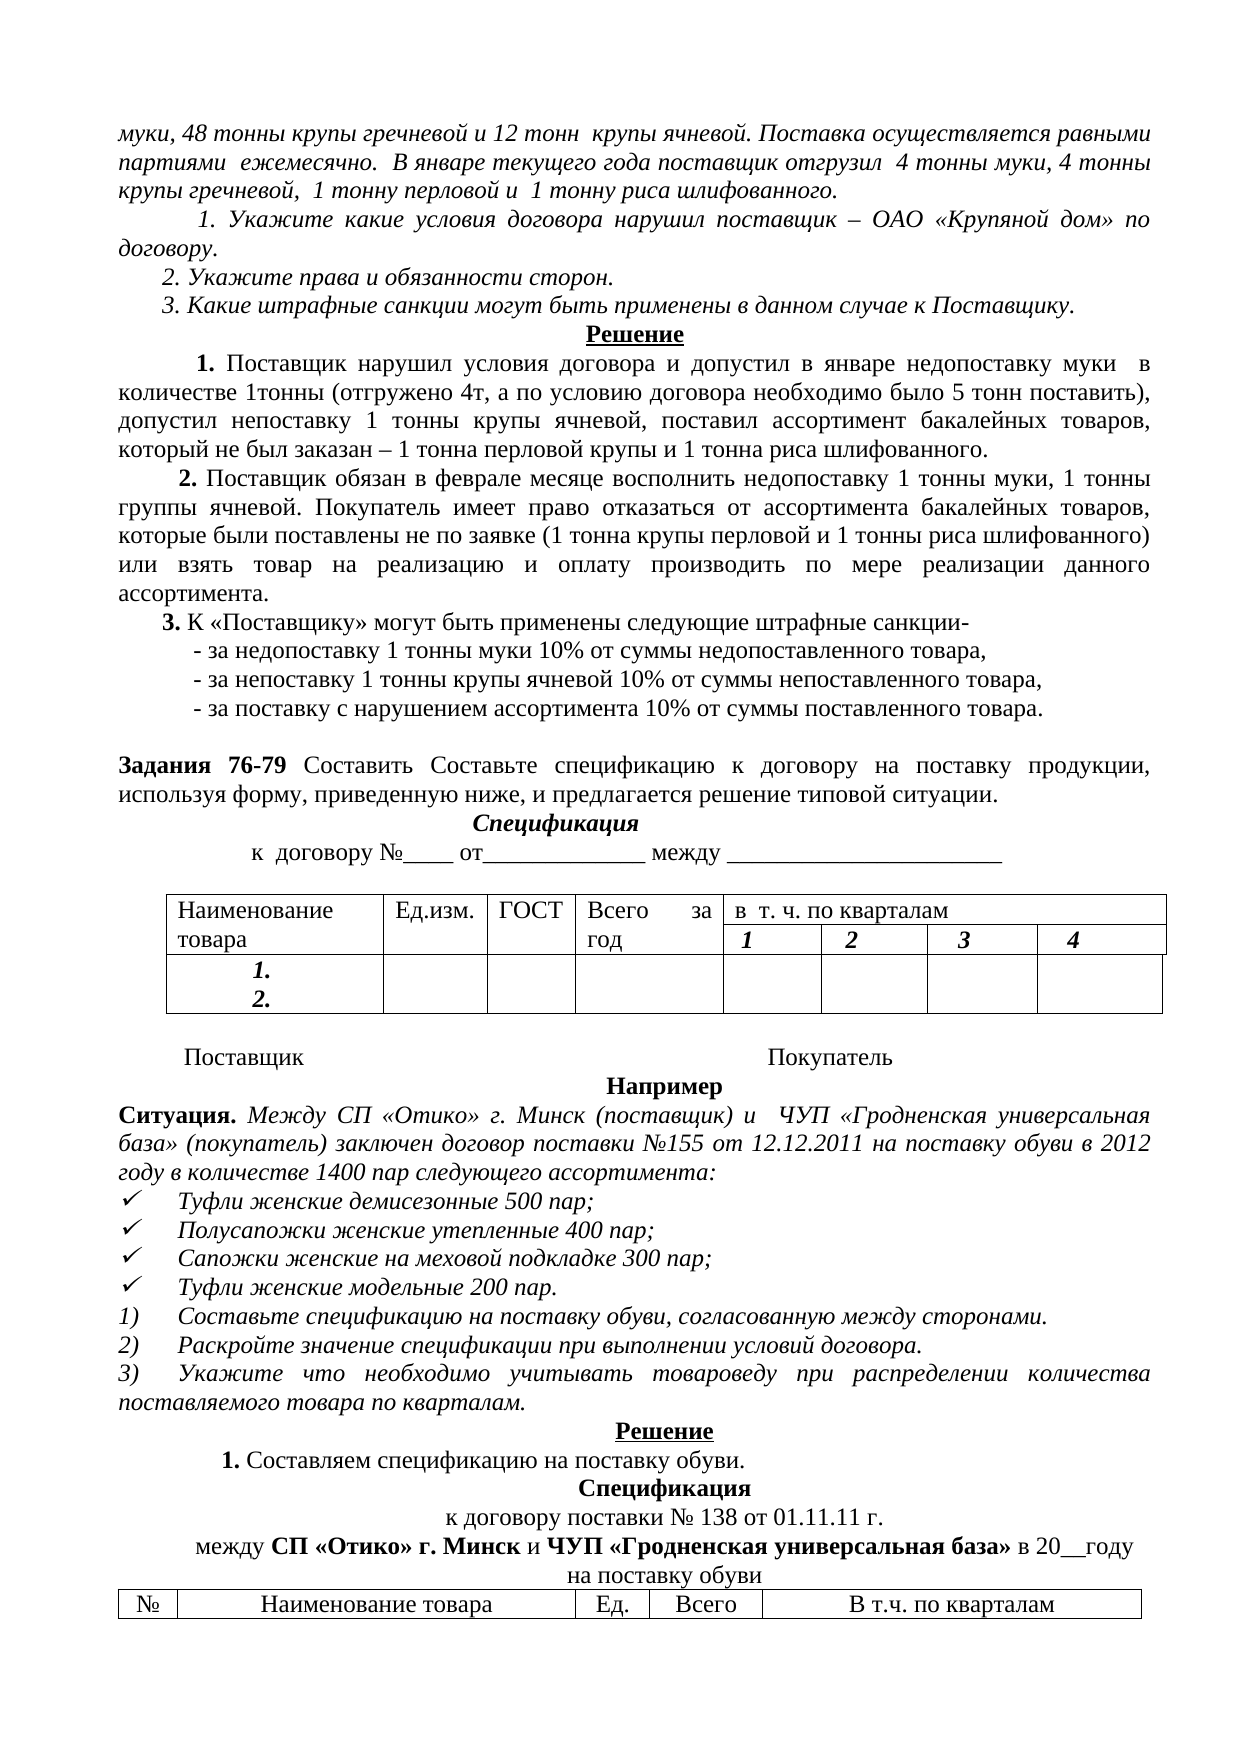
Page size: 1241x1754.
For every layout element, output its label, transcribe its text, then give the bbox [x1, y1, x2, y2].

list Составьте спецификацию на поставку обуви, согласованную между сторонами. [118, 1301, 1152, 1330]
table_header № п/п [119, 1590, 177, 1618]
text Поставщик Покупатель [177, 1042, 1152, 1071]
text Спецификация [177, 1473, 1152, 1502]
table_cell 4 [1038, 925, 1166, 954]
text к договору №____ от_____________ между ______________________ [177, 837, 1152, 866]
table_header В т.ч. по кварталам [763, 1590, 1141, 1618]
list Сапожки женские на меховой подкладке 300 пар; [118, 1243, 1152, 1272]
table_header Ед.изм. [384, 895, 487, 954]
text между СП «Отико» г. Минск и ЧУП «Гродненская универсальная база» в 20__году [177, 1531, 1152, 1560]
table_cell 2 [822, 925, 927, 954]
text 3. Какие штрафные санкции могут быть применены в данном случае к Поставщику. [118, 291, 1152, 319]
table_header Всего за год [650, 1590, 762, 1618]
table_cell [576, 955, 723, 1012]
table_cell [928, 955, 1037, 1012]
table_cell [822, 955, 927, 1012]
text 1. Составляем спецификацию на поставку обуви. [177, 1445, 1152, 1473]
list Туфли женские демисезонные 500 пар; [118, 1186, 1152, 1215]
text Спецификация [177, 808, 1152, 837]
table_header Всего за год [576, 895, 723, 954]
table_cell 1 [724, 925, 821, 954]
text Задания 76-79 Составить Составьте спецификацию к договору на поставку продукции, используя форму, приведенную ниже, и предлагается решение типовой ситуации. [118, 751, 1152, 808]
table_cell [724, 955, 821, 1012]
list Укажите что необходимо учитывать товароведу при распределении количества поставляемого товара по кварталам. [118, 1358, 1152, 1416]
table_header Наименование товара [167, 895, 383, 954]
text - за поставку с нарушением ассортимента 10% от суммы поставленного товара. [118, 693, 1152, 722]
text на поставку обуви [177, 1560, 1152, 1588]
table_cell [167, 955, 383, 1012]
text к договору поставки № 138 от 01.11.11 г. [177, 1502, 1152, 1531]
text Решение [118, 319, 1152, 348]
text Решение [177, 1416, 1152, 1445]
text 2. Поставщик обязан в феврале месяце восполнить недопоставку 1 тонны муки, 1 тонны группы ячневой. Покупатель имеет право отказаться от ассортимента бакалейных товаров, которые были поставлены не по заявке (1 тонна крупы перловой и 1 тонны риса шлифованного) или взять товар на реализацию и оплату производить по мере реализации данного ассортимента. [118, 463, 1152, 607]
table_cell [488, 955, 575, 1012]
table_header Ед. изм. [576, 1590, 649, 1618]
table_cell [1038, 955, 1162, 1012]
table_header ГОСТ [488, 895, 575, 954]
list Полусапожки женские утепленные 400 пар; [118, 1215, 1152, 1243]
table_header в т. ч. по кварталам [724, 895, 1166, 924]
text Ситуация. Между СП «Отико» г. Минск (поставщик) и ЧУП «Гродненская универсальная база» (покупатель) заключен договор поставки №155 от 12.12.2011 на поставку обуви в 2012 году в количестве 1400 пар следующего ассортимента: [118, 1100, 1152, 1186]
table_cell 3 [928, 925, 1037, 954]
text Например [177, 1071, 1152, 1100]
text 3. К «Поставщику» могут быть применены следующие штрафные санкции- [118, 607, 1152, 636]
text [118, 118, 1152, 204]
text - за недопоставку 1 тонны муки 10% от суммы недопоставленного товара, [118, 636, 1152, 664]
list Туфли женские модельные 200 пар. [118, 1272, 1152, 1301]
list Раскройте значение спецификации при выполнении условий договора. [118, 1330, 1152, 1358]
text - за непоставку 1 тонны крупы ячневой 10% от суммы непоставленного товара, [118, 664, 1152, 693]
table_header Наименование товара [178, 1590, 575, 1618]
text 1. Укажите какие условия договора нарушил поставщик – ОАО «Крупяной дом» по договору. [118, 204, 1152, 262]
text 1. Поставщик нарушил условия договора и допустил в январе недопоставку муки в количестве 1тонны (отгружено 4т, а по условию договора необходимо было 5 тонн поставить), допустил непоставку 1 тонны крупы ячневой, поставил ассортимент бакалейных товаров, который не был заказан – 1 тонна перловой крупы и 1 тонна риса шлифованного. [118, 348, 1152, 463]
text 2. Укажите права и обязанности сторон. [118, 262, 1152, 291]
table_cell [384, 955, 487, 1012]
